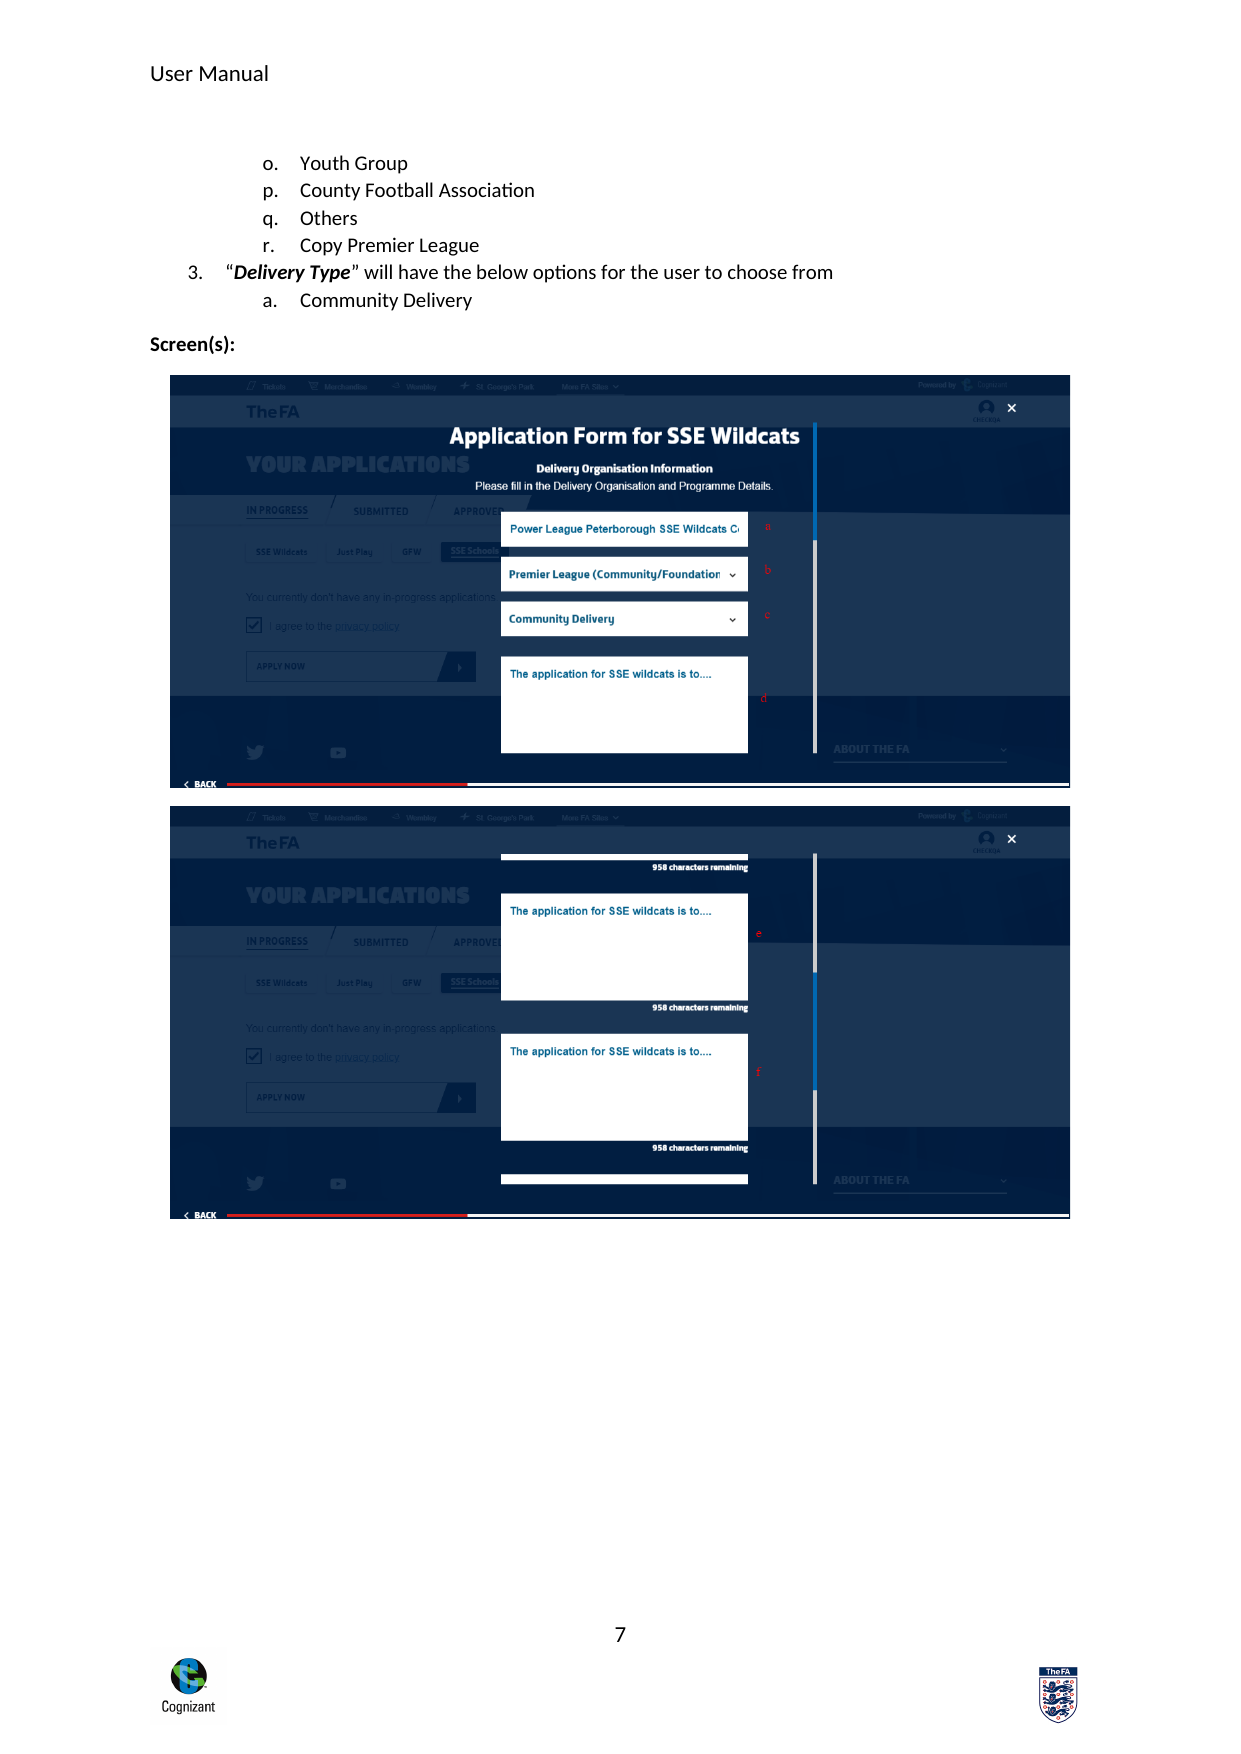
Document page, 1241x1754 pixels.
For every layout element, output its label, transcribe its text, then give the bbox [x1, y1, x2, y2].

picture [170, 375, 1071, 788]
list County Football Association [262, 177, 1090, 203]
list “Delivery Type” will have the below options for the user to choose from [187, 259, 1090, 285]
list Others [262, 205, 1090, 230]
picture [1033, 1659, 1081, 1725]
picture [150, 1647, 227, 1725]
text Screen(s): [150, 331, 1090, 356]
list Community Delivery [262, 287, 1090, 312]
list Youth Group [262, 150, 1090, 175]
picture [170, 806, 1071, 1219]
list Copy Premier League [262, 232, 1090, 258]
